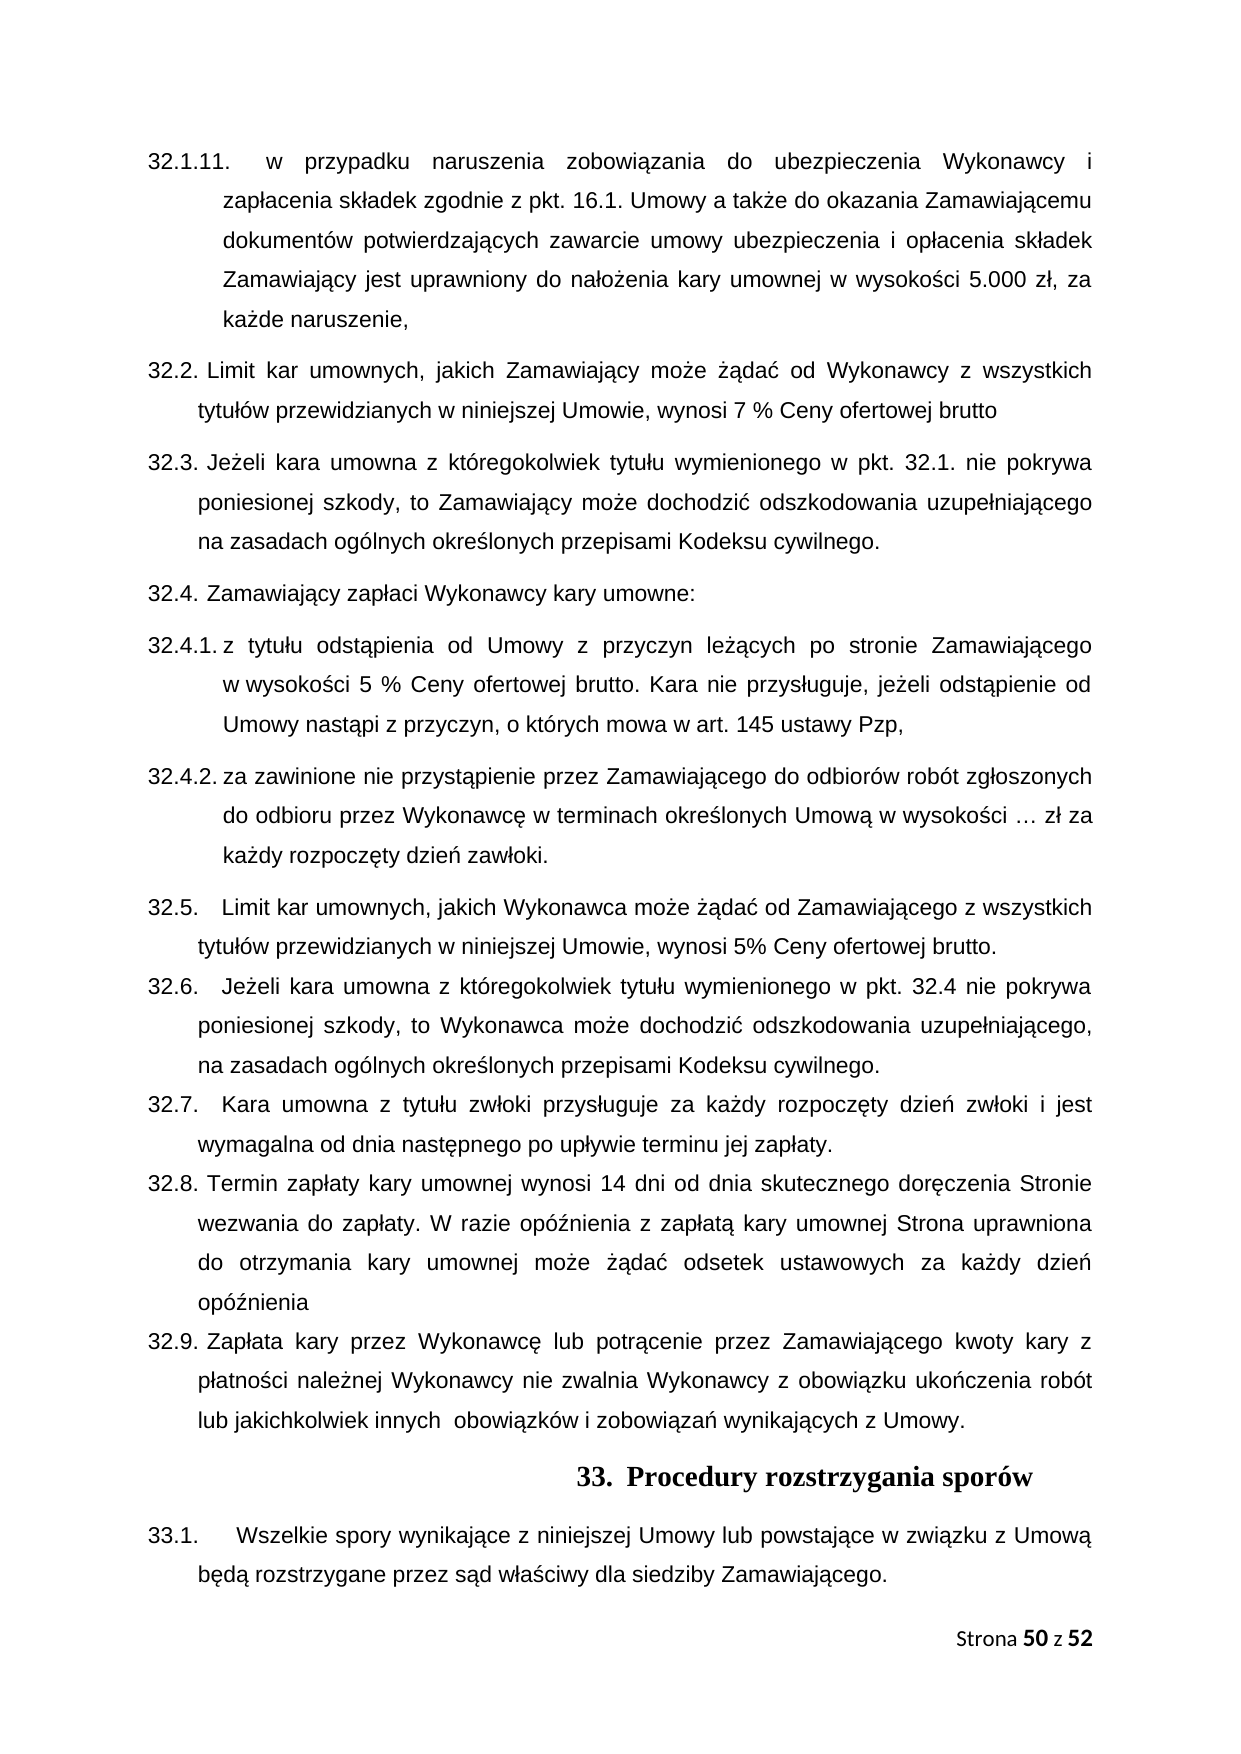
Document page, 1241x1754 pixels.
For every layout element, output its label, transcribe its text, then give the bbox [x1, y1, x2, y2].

list w przypadku naruszenia zobowiązania do ubezpieczenia Wykonawcy i zapłacenia składek zgodnie z pkt. 16.1. Umowy a także do okazania Zamawiającemu dokumentów potwierdzających zawarcie umowy ubezpieczenia i opłacenia składek Zamawiający jest uprawniony do nałożenia kary umownej w wysokości 5.000 zł, za każde naruszenie, [148, 148, 1093, 332]
list Termin zapłaty kary umownej wynosi 14 dni od dnia skutecznego doręczenia Stronie wezwania do zapłaty. W razie opóźnienia z zapłatą kary umownej Strona uprawniona do otrzymania kary umownej może żądać odsetek ustawowych za każdy dzień opóźnienia [148, 1170, 1093, 1315]
list Wszelkie spory wynikające z niniejszej Umowy lub powstające w związku z Umową będą rozstrzygane przez sąd właściwy dla siedziby Zamawiającego. [148, 1522, 1093, 1588]
list Procedury rozstrzygania sporów [517, 1459, 1093, 1492]
list Jeżeli kara umowna z któregokolwiek tytułu wymienionego w pkt. 32.1. nie pokrywa poniesionej szkody, to Zamawiający może dochodzić odszkodowania uzupełniającego na zasadach ogólnych określonych przepisami Kodeksu cywilnego. [148, 449, 1093, 554]
list Limit kar umownych, jakich Zamawiający może żądać od Wykonawcy z wszystkich tytułów przewidzianych w niniejszej Umowie, wynosi 7 % Ceny ofertowej brutto [148, 357, 1093, 423]
list Zamawiający zapłaci Wykonawcy kary umowne: [148, 580, 1093, 606]
list Zapłata kary przez Wykonawcę lub potrącenie przez Zamawiającego kwoty kary z płatności należnej Wykonawcy nie zwalnia Wykonawcy z obowiązku ukończenia robót lub jakichkolwiek innych obowiązków i zobowiązań wynikających z Umowy. [148, 1328, 1093, 1433]
list z tytułu odstąpienia od Umowy z przyczyn leżących po stronie Zamawiającego w wysokości 5 % Ceny ofertowej brutto. Kara nie przysługuje, jeżeli odstąpienie od Umowy nastąpi z przyczyn, o których mowa w art. 145 ustawy Pzp, [148, 632, 1093, 737]
list Kara umowna z tytułu zwłoki przysługuje za każdy rozpoczęty dzień zwłoki i jest wymagalna od dnia następnego po upływie terminu jej zapłaty. [148, 1091, 1093, 1157]
list za zawinione nie przystąpienie przez Zamawiającego do odbiorów robót zgłoszonych do odbioru przez Wykonawcę w terminach określonych Umową w wysokości … zł za każdy rozpoczęty dzień zawłoki. [148, 763, 1093, 868]
list Jeżeli kara umowna z któregokolwiek tytułu wymienionego w pkt. 32.4 nie pokrywa poniesionej szkody, to Wykonawca może dochodzić odszkodowania uzupełniającego, na zasadach ogólnych określonych przepisami Kodeksu cywilnego. [148, 973, 1093, 1078]
list Limit kar umownych, jakich Wykonawca może żądać od Zamawiającego z wszystkich tytułów przewidzianych w niniejszej Umowie, wynosi 5% Ceny ofertowej brutto. [148, 894, 1093, 959]
